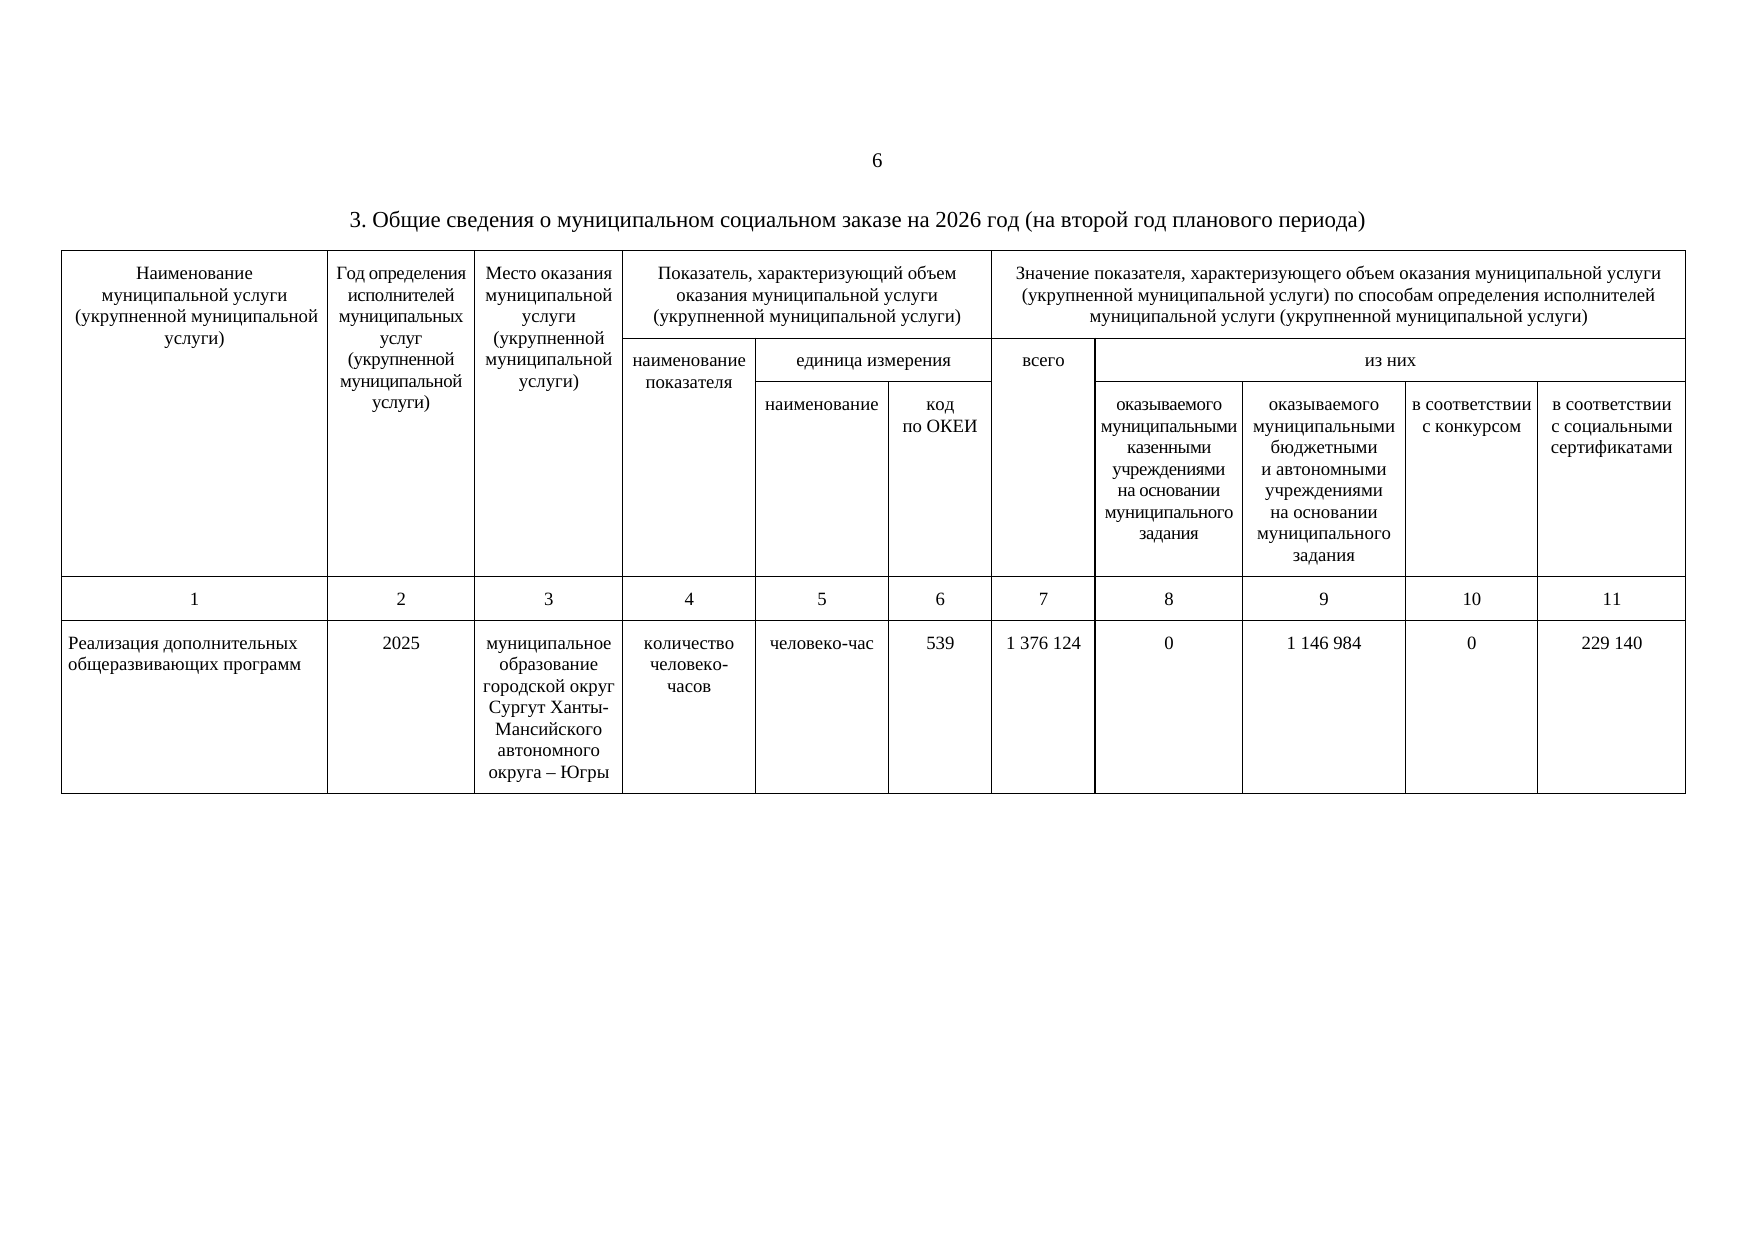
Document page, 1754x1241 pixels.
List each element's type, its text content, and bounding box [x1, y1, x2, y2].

table_cell человеко-час [756, 621, 888, 793]
table_cell 539 [889, 621, 991, 793]
table_cell 7 [992, 577, 1094, 620]
table_cell в соответствии с конкурсом [1406, 382, 1537, 576]
table_cell 0 [1096, 621, 1242, 793]
table_cell 11 [1538, 577, 1685, 620]
table_cell из них [1096, 339, 1685, 381]
table_cell Реализация дополнительных общеразвивающих программ [62, 621, 327, 793]
table_cell 3 [475, 577, 622, 620]
table_cell 2025 [328, 621, 474, 793]
table_cell 1 376 124 [992, 621, 1094, 793]
table_cell 9 [1243, 577, 1405, 620]
table_cell единица измерения [756, 339, 991, 381]
table_cell 1 [62, 577, 327, 620]
table_cell Место оказания муниципальной услуги (укрупненной муниципальной услуги) [475, 251, 622, 576]
table_cell 8 [1096, 577, 1242, 620]
table_cell 2 [328, 577, 474, 620]
table_cell Показатель, характеризующий объем оказания муниципальной услуги (укрупненной муниципальной услуги) [623, 251, 991, 337]
table_cell оказываемого муниципальными казенными учреждениями на основании муниципального задания [1096, 382, 1242, 576]
table_cell наименование показателя [623, 339, 755, 576]
table_cell 5 [756, 577, 888, 620]
table_cell 0 [1406, 621, 1537, 793]
table_cell код по ОКЕИ [889, 382, 991, 576]
table_cell количество человеко- часов [623, 621, 755, 793]
table_cell Год определения исполнителей муниципальных услуг (укрупненной муниципальной услуги) [328, 251, 474, 576]
table_cell 229 140 [1538, 621, 1685, 793]
table_cell 1 146 984 [1243, 621, 1405, 793]
table_cell Значение показателя, характеризующего объем оказания муниципальной услуги (укрупненной муниципальной услуги) по способам определения исполнителей муниципальной услуги (укрупненной муниципальной услуги) [992, 251, 1685, 337]
table_cell 4 [623, 577, 755, 620]
table_cell муниципальное образование городской округ Сургут Ханты-Мансийского автономного округа – Югры [475, 621, 622, 793]
table_cell 6 [889, 577, 991, 620]
table_cell оказываемого муниципальными бюджетными и автономными учреждениями на основании муниципального задания [1243, 382, 1405, 576]
table_cell Наименование муниципальной услуги (укрупненной муниципальной услуги) [62, 251, 327, 576]
table_cell всего [992, 339, 1094, 576]
table_cell наименование [756, 382, 888, 576]
table_cell 10 [1406, 577, 1537, 620]
table_header 3. Общие сведения о муниципальном социальном заказе на 2026 год (на второй год планового периода) [61, 196, 1655, 250]
table_cell в соответствии с социальными сертификатами [1538, 382, 1685, 576]
